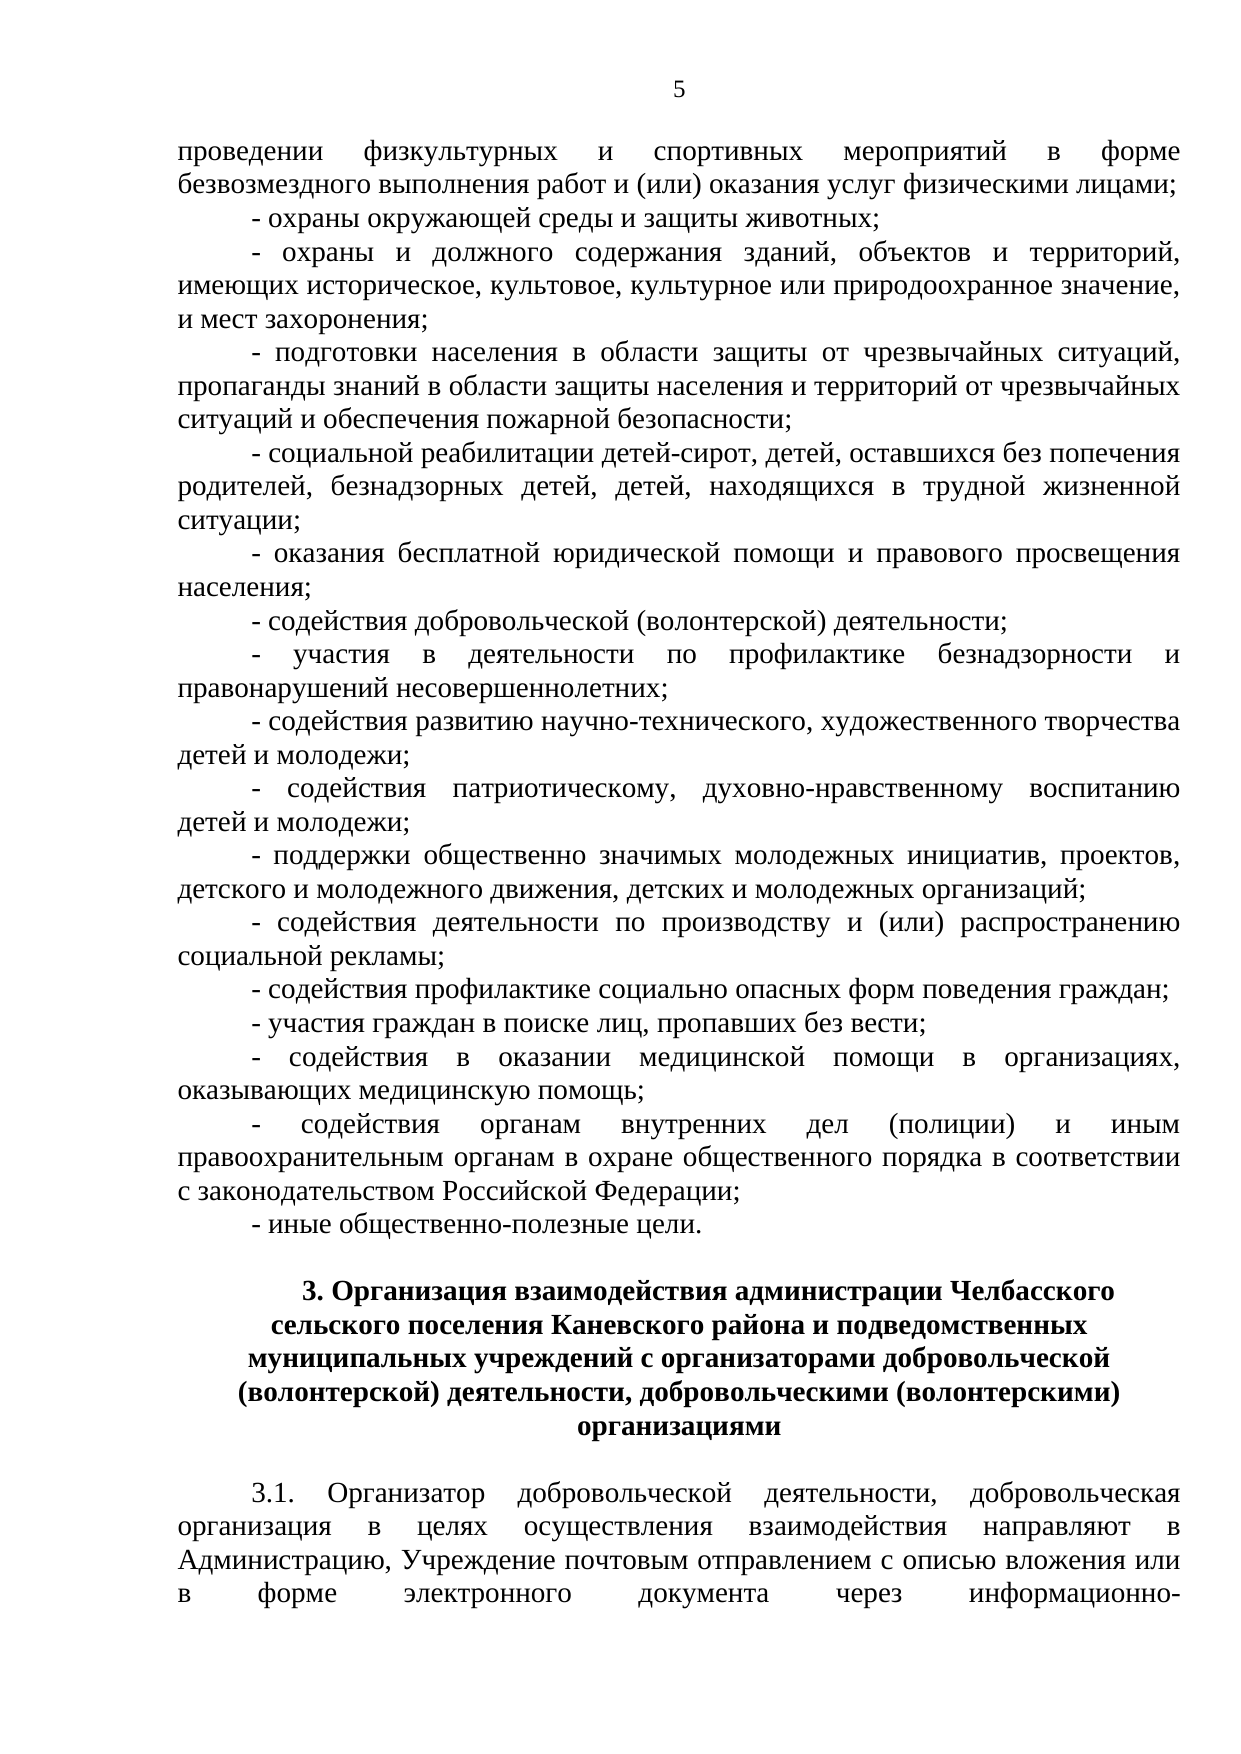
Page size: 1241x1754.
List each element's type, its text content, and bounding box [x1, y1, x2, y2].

text - участия в деятельности по профилактике безнадзорности и правонарушений несовершеннолетних; [177, 636, 1181, 703]
text - иные общественно-полезные цели. [177, 1206, 1181, 1240]
text - содействия профилактике социально опасных форм поведения граждан; [177, 972, 1181, 1005]
text - содействия органам внутренних дел (полиции) и иным правоохранительным органам в охране общественного порядка в соответствии с законодательством Российской Федерации; [177, 1106, 1181, 1206]
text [177, 1475, 1181, 1609]
text - содействия развитию научно-технического, художественного творчества детей и молодежи; [177, 703, 1181, 770]
text - охраны и должного содержания зданий, объектов и территорий, имеющих историческое, культовое, культурное или природоохранное значение, и мест захоронения; [177, 234, 1181, 334]
text - социальной реабилитации детей-сирот, детей, оставшихся без попечения родителей, безнадзорных детей, детей, находящихся в трудной жизненной ситуации; [177, 435, 1181, 536]
text - содействия деятельности по производству и (или) распространению социальной рекламы; [177, 904, 1181, 972]
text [177, 133, 1181, 200]
text 3. Организация взаимодействия администрации Челбасского сельского поселения Каневского района и подведомственных муниципальных учреждений с организаторами добровольческой (волонтерской) деятельности, добровольческими (волонтерскими) организациями [177, 1273, 1181, 1441]
text - содействия добровольческой (волонтерской) деятельности; [177, 603, 1181, 636]
text - поддержки общественно значимых молодежных инициатив, проектов, детского и молодежного движения, детских и молодежных организаций; [177, 837, 1181, 904]
text - оказания бесплатной юридической помощи и правового просвещения населения; [177, 536, 1181, 603]
text - участия граждан в поиске лиц, пропавших без вести; [177, 1005, 1181, 1039]
text - подготовки населения в области защиты от чрезвычайных ситуаций, пропаганды знаний в области защиты населения и территорий от чрезвычайных ситуаций и обеспечения пожарной безопасности; [177, 334, 1181, 435]
text - содействия патриотическому, духовно-нравственному воспитанию детей и молодежи; [177, 770, 1181, 837]
text - содействия в оказании медицинской помощи в организациях, оказывающих медицинскую помощь; [177, 1039, 1181, 1106]
text - охраны окружающей среды и защиты животных; [177, 200, 1181, 234]
